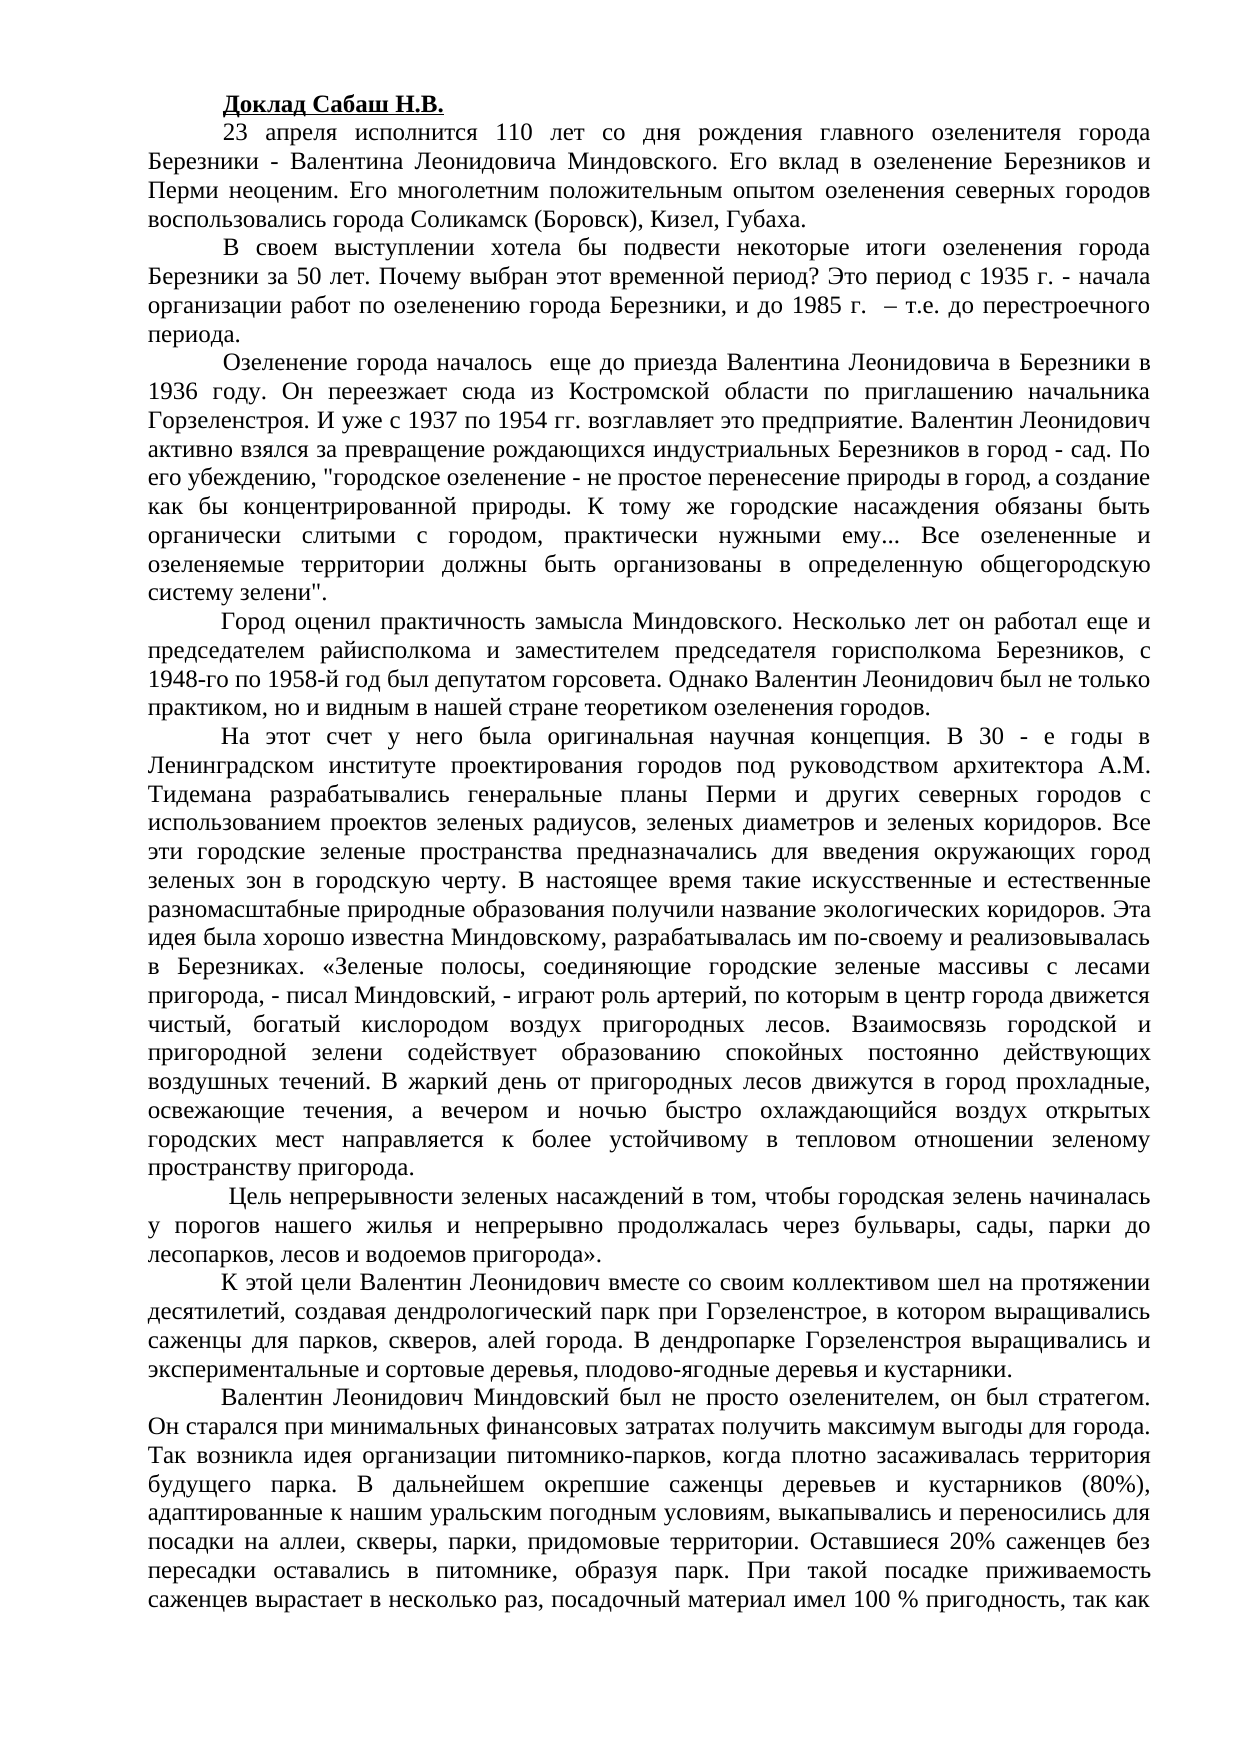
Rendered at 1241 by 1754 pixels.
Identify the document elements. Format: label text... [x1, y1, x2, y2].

text Город оценил практичность замысла Миндовского. Несколько лет он работал еще и председателем райисполкома и заместителем председателя горисполкома Березников, с 1948-го по 1958-й год был депутатом горсовета. Однако Валентин Леонидович был не только практиком, но и видным в нашей стране теоретиком озеленения городов. [148, 606, 1152, 721]
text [148, 1382, 1152, 1612]
text К этой цели Валентин Леонидович вместе со своим коллективом шел на протяжении десятилетий, создавая дендрологический парк при Горзеленстрое, в котором выращивались саженцы для парков, скверов, алей города. В дендропарке Горзеленстроя выращивались и экспериментальные и сортовые деревья, плодово-ягодные деревья и кустарники. [148, 1267, 1152, 1382]
text 23 апреля исполнится 110 лет со дня рождения главного озеленителя города Березники - Валентина Леонидовича Миндовского. Его вклад в озеленение Березников и Перми неоценим. Его многолетним положительным опытом озеленения северных городов воспользовались города Соликамск (Боровск), Кизел, Губаха. [148, 117, 1152, 232]
text Доклад Сабаш Н.В. [148, 89, 1152, 117]
text Озеленение города началось еще до приезда Валентина Леонидовича в Березники в 1936 году. Он переезжает сюда из Костромской области по приглашению начальника Горзеленстроя. И уже с 1937 по 1954 гг. возглавляет это предприятие. Валентин Леонидович активно взялся за превращение рождающихся индустриальных Березников в город - сад. По его убеждению, "городское озеленение - не простое перенесение природы в город, а создание как бы концентрированной природы. К тому же городские насаждения обязаны быть органически слитыми с городом, практически нужными ему... Все озелененные и озеленяемые территории должны быть организованы в определенную общегородскую систему зелени". [148, 347, 1152, 606]
text На этот счет у него была оригинальная научная концепция. В 30 - е годы в Ленинградском институте проектирования городов под руководством архитектора А.М. Тидемана разрабатывались генеральные планы Перми и других северных городов с использованием проектов зеленых радиусов, зеленых диаметров и зеленых коридоров. Все эти городские зеленые пространства предназначались для введения окружающих город зеленых зон в городскую черту. В настоящее время такие искусственные и естественные разномасштабные природные образования получили название экологических коридоров. Эта идея была хорошо известна Миндовскому, разрабатывалась им по-своему и реализовывалась в Березниках. «Зеленые полосы, соединяющие городские зеленые массивы с лесами пригорода, - писал Миндовский, - играют роль артерий, по которым в центр города движется чистый, богатый кислородом воздух пригородных лесов. Взаимосвязь городской и пригородной зелени содействует образованию спокойных постоянно действующих воздушных течений. В жаркий день от пригородных лесов движутся в город прохладные, освежающие течения, а вечером и ночью быстро охлаждающийся воздух открытых городских мест направляется к более устойчивому в тепловом отношении зеленому пространству пригорода. [148, 721, 1152, 1181]
text Цель непрерывности зеленых насаждений в том, чтобы городская зелень начиналась у порогов нашего жилья и непрерывно продолжалась через бульвары, сады, парки до лесопарков, лесов и водоемов пригорода». [148, 1181, 1152, 1267]
text В своем выступлении хотела бы подвести некоторые итоги озеленения города Березники за 50 лет. Почему выбран этот временной период? Это период с 1935 г. - начала организации работ по озеленению города Березники, и до 1985 г. – т.е. до перестроечного периода. [148, 232, 1152, 347]
